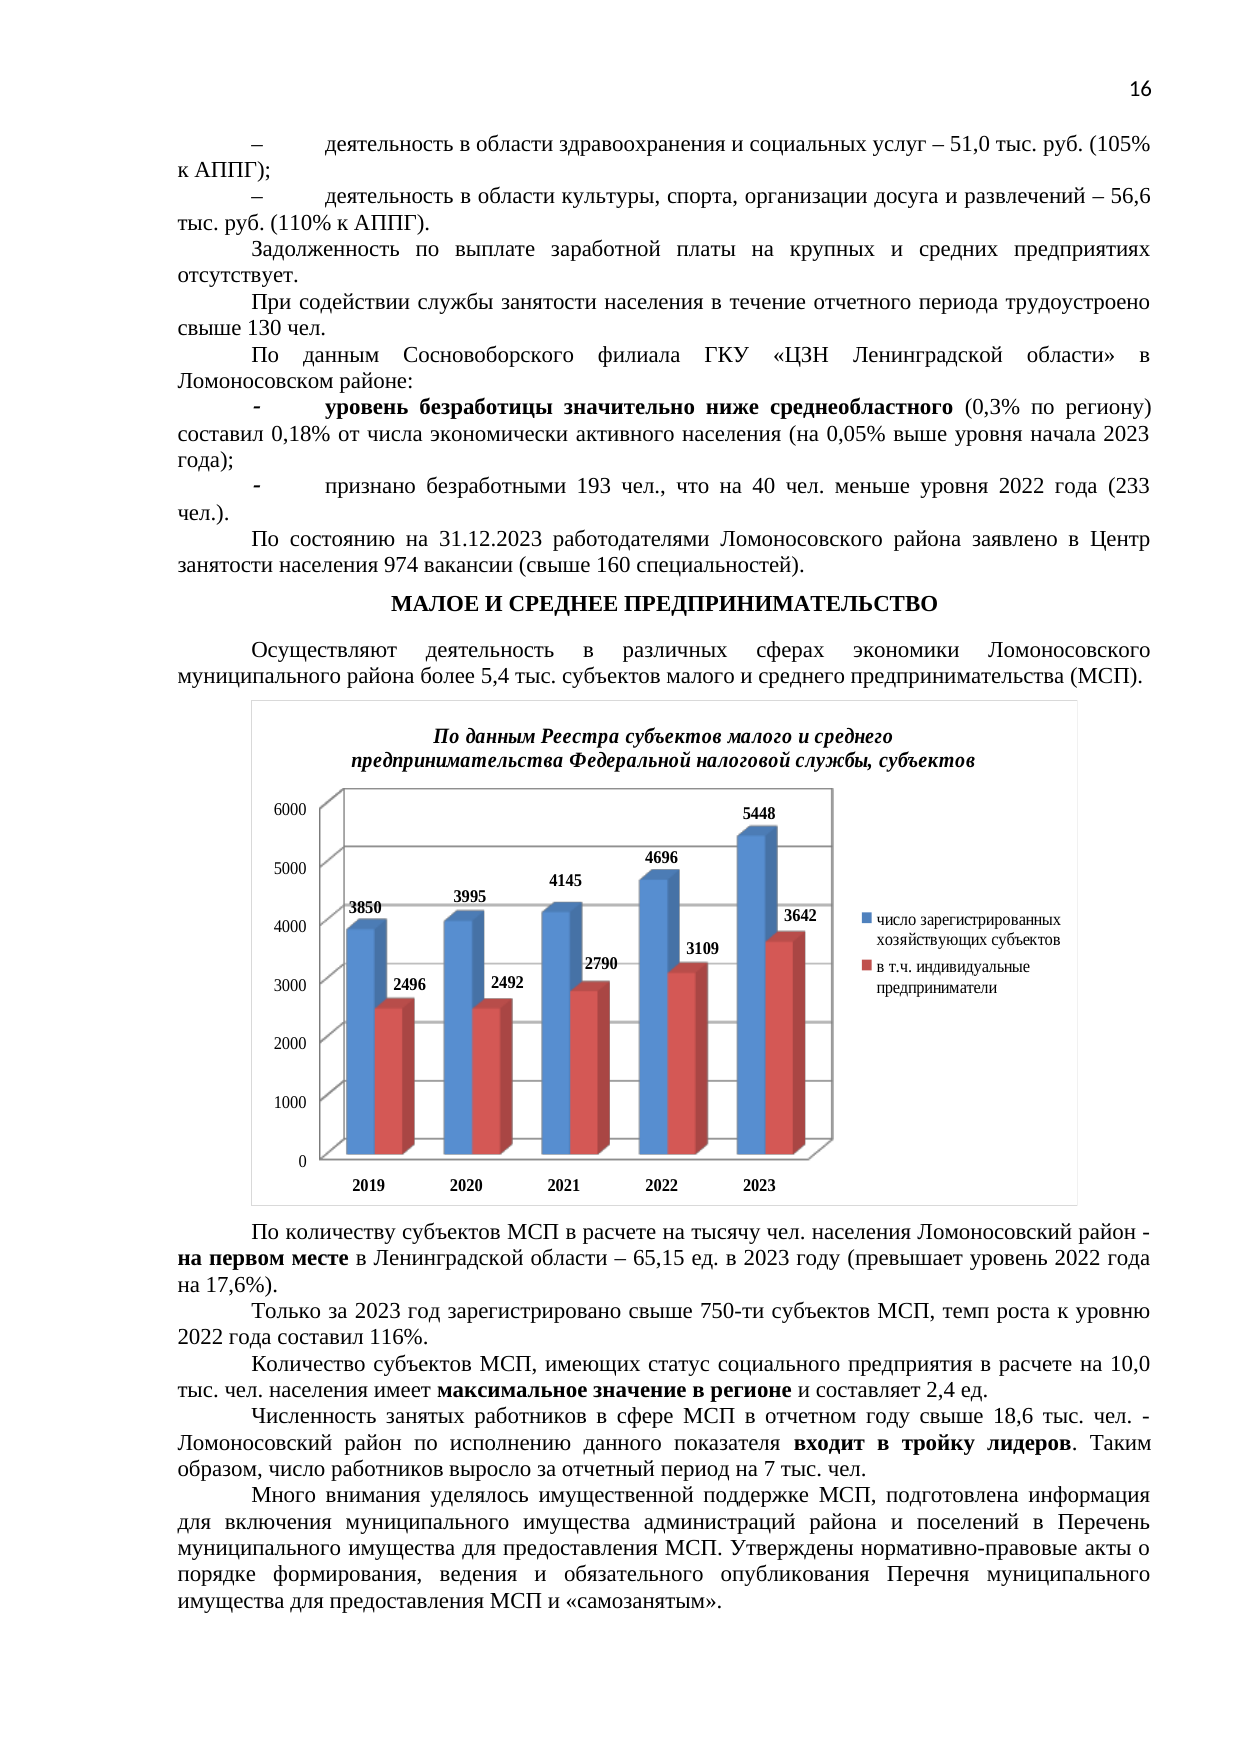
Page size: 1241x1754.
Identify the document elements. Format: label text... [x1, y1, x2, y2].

text Задолженность по выплате заработной платы на крупных и средних предприятиях отсутствует. [177, 235, 1152, 288]
text При содействии службы занятости населения в течение отчетного периода трудоустроено свыше 130 чел. [177, 288, 1152, 341]
text Количество субъектов МСП, имеющих статус социального предприятия в расчете на 10,0 тыс. чел. населения имеет максимальное значение в регионе и составляет 2,4 ед. [177, 1350, 1152, 1402]
text Осуществляют деятельность в различных сферах экономики Ломоносовского муниципального района более 5,4 тыс. субъектов малого и среднего предпринимательства (МСП). [177, 636, 1152, 688]
text Много внимания уделялось имущественной поддержке МСП, подготовлена информация для включения муниципального имущества администраций района и поселений в Перечень муниципального имущества для предоставления МСП. Утверждены нормативно-правовые акты о порядке формирования, ведения и обязательного опубликования Перечня муниципального имущества для предоставления МСП и «самозанятым». [177, 1481, 1152, 1613]
list деятельность в области культуры, спорта, организации досуга и развлечений – 56,6 тыс. руб. (110% к АППГ). [177, 182, 1152, 235]
list признано безработными 193 чел., что на 40 чел. меньше уровня 2022 года (233 чел.). [177, 472, 1152, 525]
text Только за 2023 год зарегистрировано свыше 750-ти субъектов МСП, темп роста к уровню 2022 года составил 116%. [177, 1297, 1152, 1350]
list уровень безработицы значительно ниже среднеобластного (0,3% по региону) составил 0,18% от числа экономически активного населения (на 0,05% выше уровня начала 2023 года); [177, 393, 1152, 472]
list деятельность в области здравоохранения и социальных услуг – 51,0 тыс. руб. (105% к АППГ); [177, 130, 1152, 182]
text Численность занятых работников в сфере МСП в отчетном году свыше 18,6 тыс. чел. - Ломоносовский район по исполнению данного показателя входит в тройку лидеров. Таким образом, число работников выросло за отчетный период на 7 тыс. чел. [177, 1402, 1152, 1481]
text По количеству субъектов МСП в расчете на тысячу чел. населения Ломоносовский район - на первом месте в Ленинградской области – 65,15 ед. в 2023 году (превышает уровень 2022 года на 17,6%). [177, 1218, 1152, 1297]
text По состоянию на 31.12.2023 работодателями Ломоносовского района заявлено в Центр занятости населения 974 вакансии (свыше 160 специальностей). [177, 525, 1152, 578]
list МАЛОЕ И СРЕДНЕЕ ПРЕДПРИНИМАТЕЛЬСТВО [177, 590, 1152, 616]
text По данным Сосновоборского филиала ГКУ «ЦЗН Ленинградской области» в Ломоносовском районе: [177, 341, 1152, 393]
